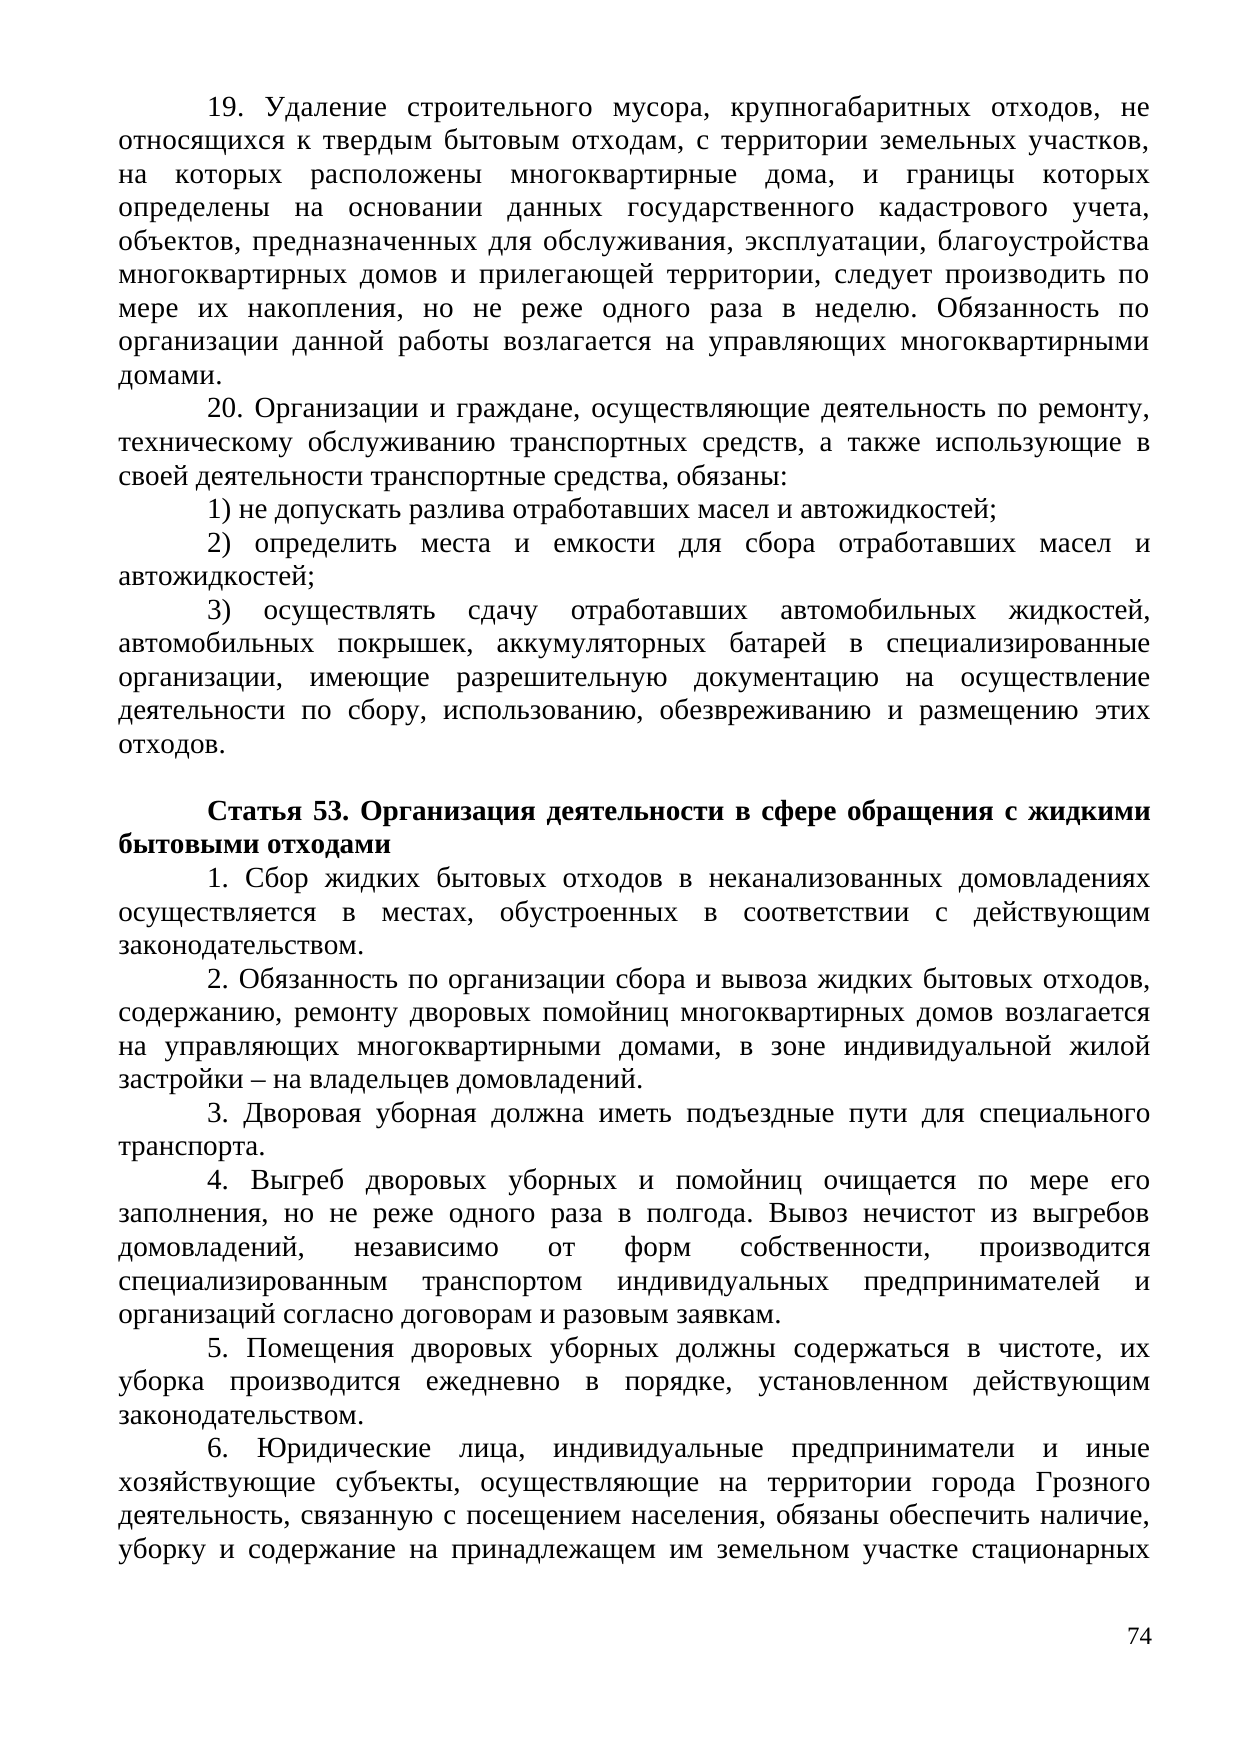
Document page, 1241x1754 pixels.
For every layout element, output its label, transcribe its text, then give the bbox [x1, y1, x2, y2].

text 19. Удаление строительного мусора, крупногабаритных отходов, не относящихся к твердым бытовым отходам, с территории земельных участков, на которых расположены многоквартирные дома, и границы которых определены на основании данных государственного кадастрового учета, объектов, предназначенных для обслуживания, эксплуатации, благоустройства многоквартирных домов и прилегающей территории, следует производить по мере их накопления, но не реже одного раза в неделю. Обязанность по организации данной работы возлагается на управляющих многоквартирными домами. [118, 89, 1152, 391]
text 20. Организации и граждане, осуществляющие деятельность по ремонту, техническому обслуживанию транспортных средств, а также использующие в своей деятельности транспортные средства, обязаны: [118, 391, 1152, 491]
text 1) не допускать разлива отработавших масел и автожидкостей; [118, 491, 1152, 525]
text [118, 1430, 1152, 1564]
text Статья 53. Организация деятельности в сфере обращения с жидкими бытовыми отходами [118, 793, 1152, 860]
text 5. Помещения дворовых уборных должны содержаться в чистоте, их уборка производится ежедневно в порядке, установленном действующим законодательством. [118, 1330, 1152, 1430]
text 1. Сбор жидких бытовых отходов в неканализованных домовладениях осуществляется в местах, обустроенных в соответствии с действующим законодательством. [118, 860, 1152, 961]
text 3. Дворовая уборная должна иметь подъездные пути для специального транспорта. [118, 1095, 1152, 1162]
text 2) определить места и емкости для сбора отработавших масел и автожидкостей; [118, 525, 1152, 592]
text 3) осуществлять сдачу отработавших автомобильных жидкостей, автомобильных покрышек, аккумуляторных батарей в специализированные организации, имеющие разрешительную документацию на осуществление деятельности по сбору, использованию, обезвреживанию и размещению этих отходов. [118, 592, 1152, 759]
text 4. Выгреб дворовых уборных и помойниц очищается по мере его заполнения, но не реже одного раза в полгода. Вывоз нечистот из выгребов домовладений, независимо от форм собственности, производится специализированным транспортом индивидуальных предпринимателей и организаций согласно договорам и разовым заявкам. [118, 1162, 1152, 1330]
text 2. Обязанность по организации сбора и вывоза жидких бытовых отходов, содержанию, ремонту дворовых помойниц многоквартирных домов возлагается на управляющих многоквартирными домами, в зоне индивидуальной жилой застройки – на владельцев домовладений. [118, 961, 1152, 1095]
